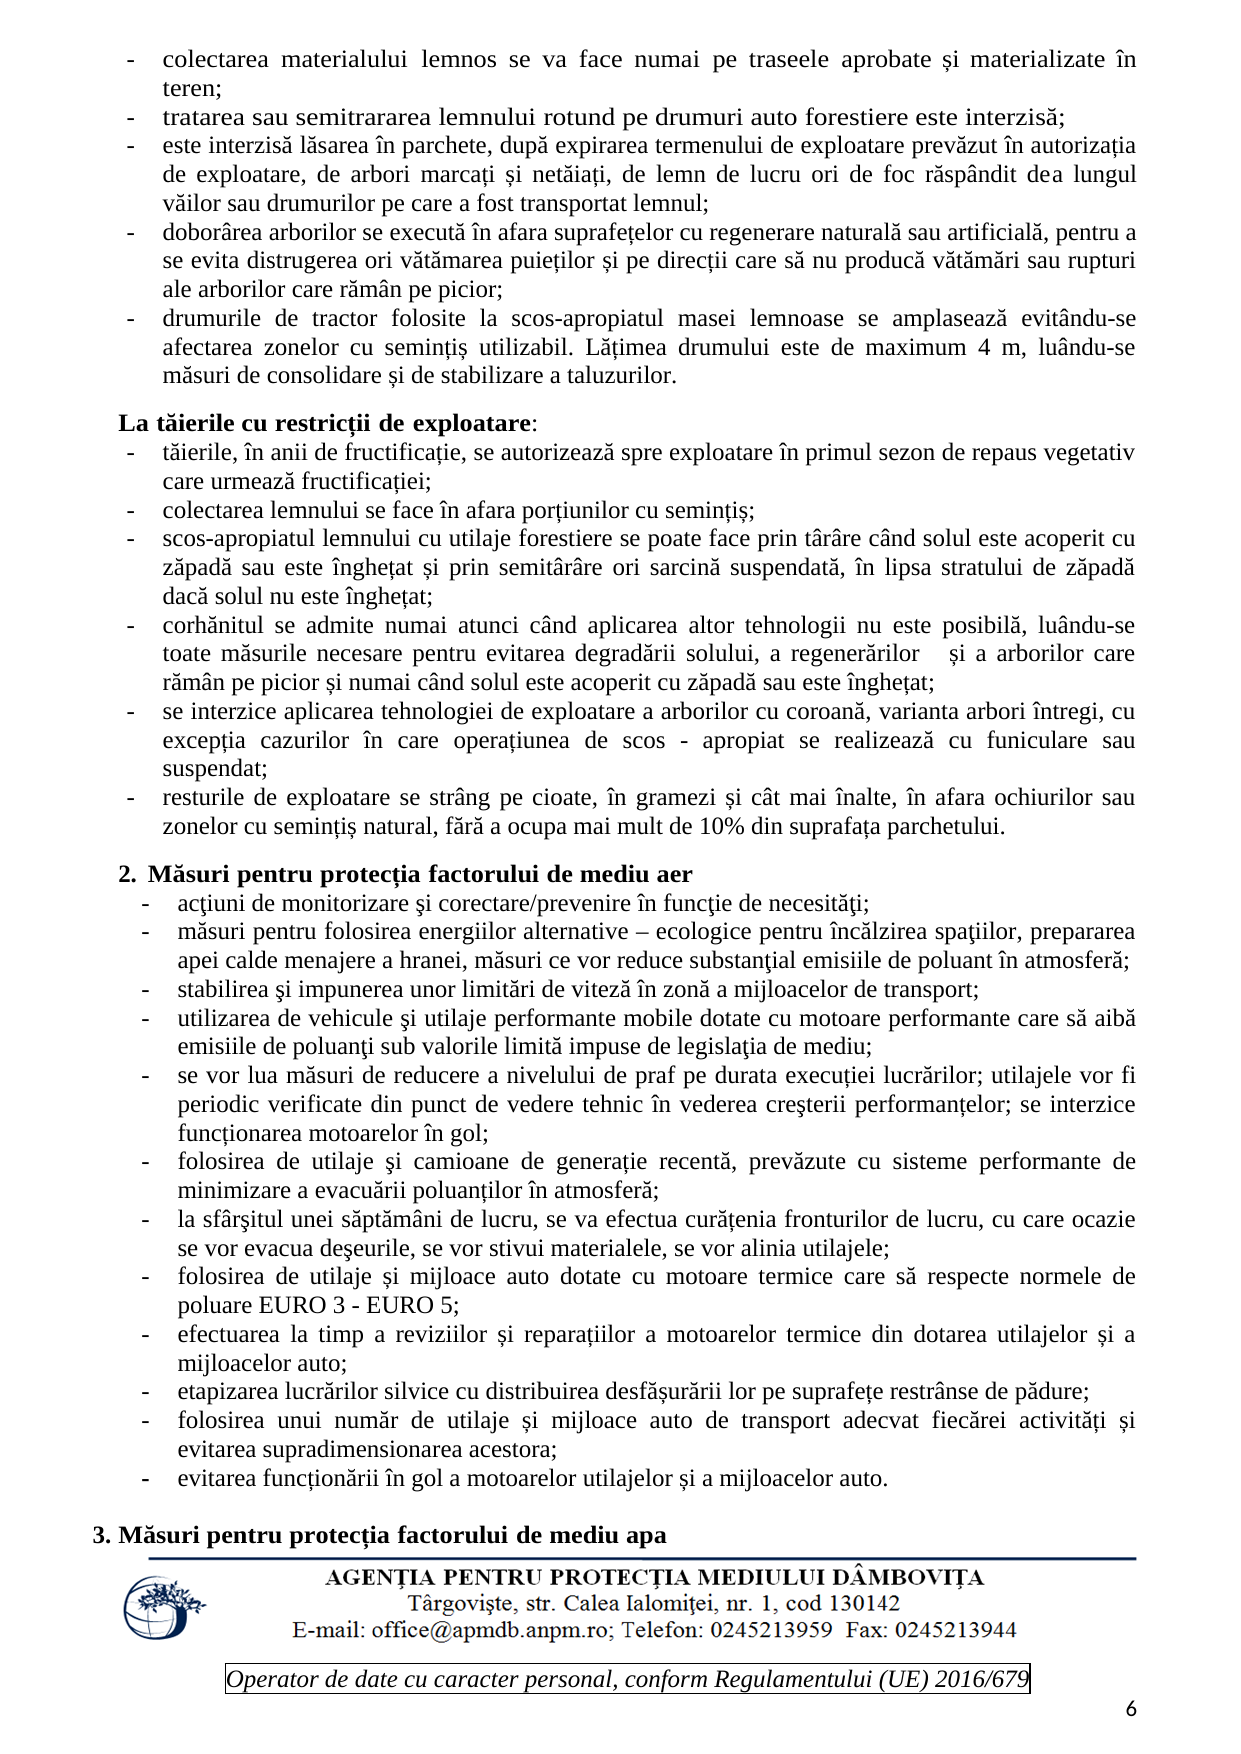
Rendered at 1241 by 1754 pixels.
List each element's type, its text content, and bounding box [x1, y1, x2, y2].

text La tăierile cu restricții de exploatare: [118, 408, 1137, 437]
list etapizarea lucrărilor silvice cu distribuirea desfășurării lor pe suprafețe restrânse de pădure; [141, 1376, 1137, 1405]
list se interzice aplicarea tehnologiei de exploatare a arborilor cu coroană, varianta arbori întregi, cu excepția cazurilor în care operațiunea de scos - apropiat se realizează cu funiculare sau suspendat; [126, 696, 1137, 782]
list folosirea unui număr de utilaje și mijloace auto de transport adecvat fiecărei activități și evitarea supradimensionarea acestora; [141, 1405, 1137, 1463]
list acţiuni de monitorizare şi corectare/prevenire în funcţie de necesităţi; [141, 888, 1137, 916]
list la sfârşitul unei săptămâni de lucru, se va efectua curățenia fronturilor de lucru, cu care ocazie se vor evacua deşeurile, se vor stivui materialele, se vor alinia utilajele; [141, 1204, 1137, 1261]
list se vor lua măsuri de reducere a nivelului de praf pe durata execuției lucrărilor; utilajele vor fi periodic verificate din punct de vedere tehnic în vederea creşterii performanțelor; se interzice funcționarea motoarelor în gol; [141, 1060, 1137, 1146]
list folosirea de utilaje şi camioane de generație recentă, prevăzute cu sisteme performante de minimizare a evacuării poluanților în atmosferă; [141, 1146, 1137, 1204]
list măsuri pentru folosirea energiilor alternative – ecologice pentru încălzirea spaţiilor, prepararea apei calde menajere a hranei, măsuri ce vor reduce substanţial emisiile de poluant în atmosferă; [141, 916, 1137, 974]
list folosirea de utilaje și mijloace auto dotate cu motoare termice care să respecte normele de poluare EURO 3 - EURO 5; [141, 1261, 1137, 1319]
list utilizarea de vehicule şi utilaje performante mobile dotate cu motoare performante care să aibă emisiile de poluanţi sub valorile limită impuse de legislaţia de mediu; [141, 1003, 1137, 1060]
list resturile de exploatare se strâng pe cioate, în gramezi și cât mai înalte, în afara ochiurilor sau zonelor cu semințiș natural, fără a ocupa mai mult de 10% din suprafața parchetului. [126, 782, 1137, 840]
list efectuarea la timp a reviziilor și reparațiilor a motoarelor termice din dotarea utilajelor și a mijloacelor auto; [141, 1319, 1137, 1376]
list colectarea lemnului se face în afara porțiunilor cu semințiș; [126, 495, 1137, 523]
list Măsuri pentru protecția factorului de mediu apa [92, 1520, 1137, 1549]
list corhănitul se admite numai atunci când aplicarea altor tehnologii nu este posibilă, luându-se toate măsurile necesare pentru evitarea degradării solului, a regenerărilor și a arborilor care rămân pe picior și numai când solul este acoperit cu zăpadă sau este înghețat; [126, 610, 1137, 696]
list doborârea arborilor se execută în afara suprafețelor cu regenerare naturală sau artificială, pentru a se evita distrugerea ori vătămarea puieților și pe direcții care să nu producă vătămări sau rupturi ale arborilor care rămân pe picior; [126, 217, 1137, 303]
list colectarea materialului lemnos se va face numai pe traseele aprobate și materializate în teren; [126, 44, 1137, 102]
list evitarea funcționării în gol a motoarelor utilajelor și a mijloacelor auto. [141, 1463, 1137, 1491]
list tratarea sau semitrararea lemnului rotund pe drumuri auto forestiere este interzisă; [126, 102, 1137, 131]
list tăierile, în anii de fructificație, se autorizează spre exploatare în primul sezon de repaus vegetativ care urmează fructificației; [126, 437, 1137, 495]
list Măsuri pentru protecția factorului de mediu aer [118, 859, 1137, 888]
list drumurile de tractor folosite la scos-apropiatul masei lemnoase se amplasează evitându-se afectarea zonelor cu semințiș utilizabil. Lățimea drumului este de maximum 4 m, luându-se măsuri de consolidare și de stabilizare a taluzurilor. [126, 303, 1137, 389]
list scos-apropiatul lemnului cu utilaje forestiere se poate face prin târâre când solul este acoperit cu zăpadă sau este înghețat și prin semitârâre ori sarcină suspendată, în lipsa stratului de zăpadă dacă solul nu este înghețat; [126, 523, 1137, 610]
list stabilirea şi impunerea unor limitări de viteză în zonă a mijloacelor de transport; [141, 974, 1137, 1003]
list este interzisă lăsarea în parchete, după expirarea termenului de exploatare prevăzut în autorizația de exploatare, de arbori marcați și netăiați, de lemn de lucru ori de foc răspândit de­a lungul văilor sau drumurilor pe care a fost transportat lemnul; [126, 131, 1137, 217]
picture [118, 1550, 1137, 1664]
